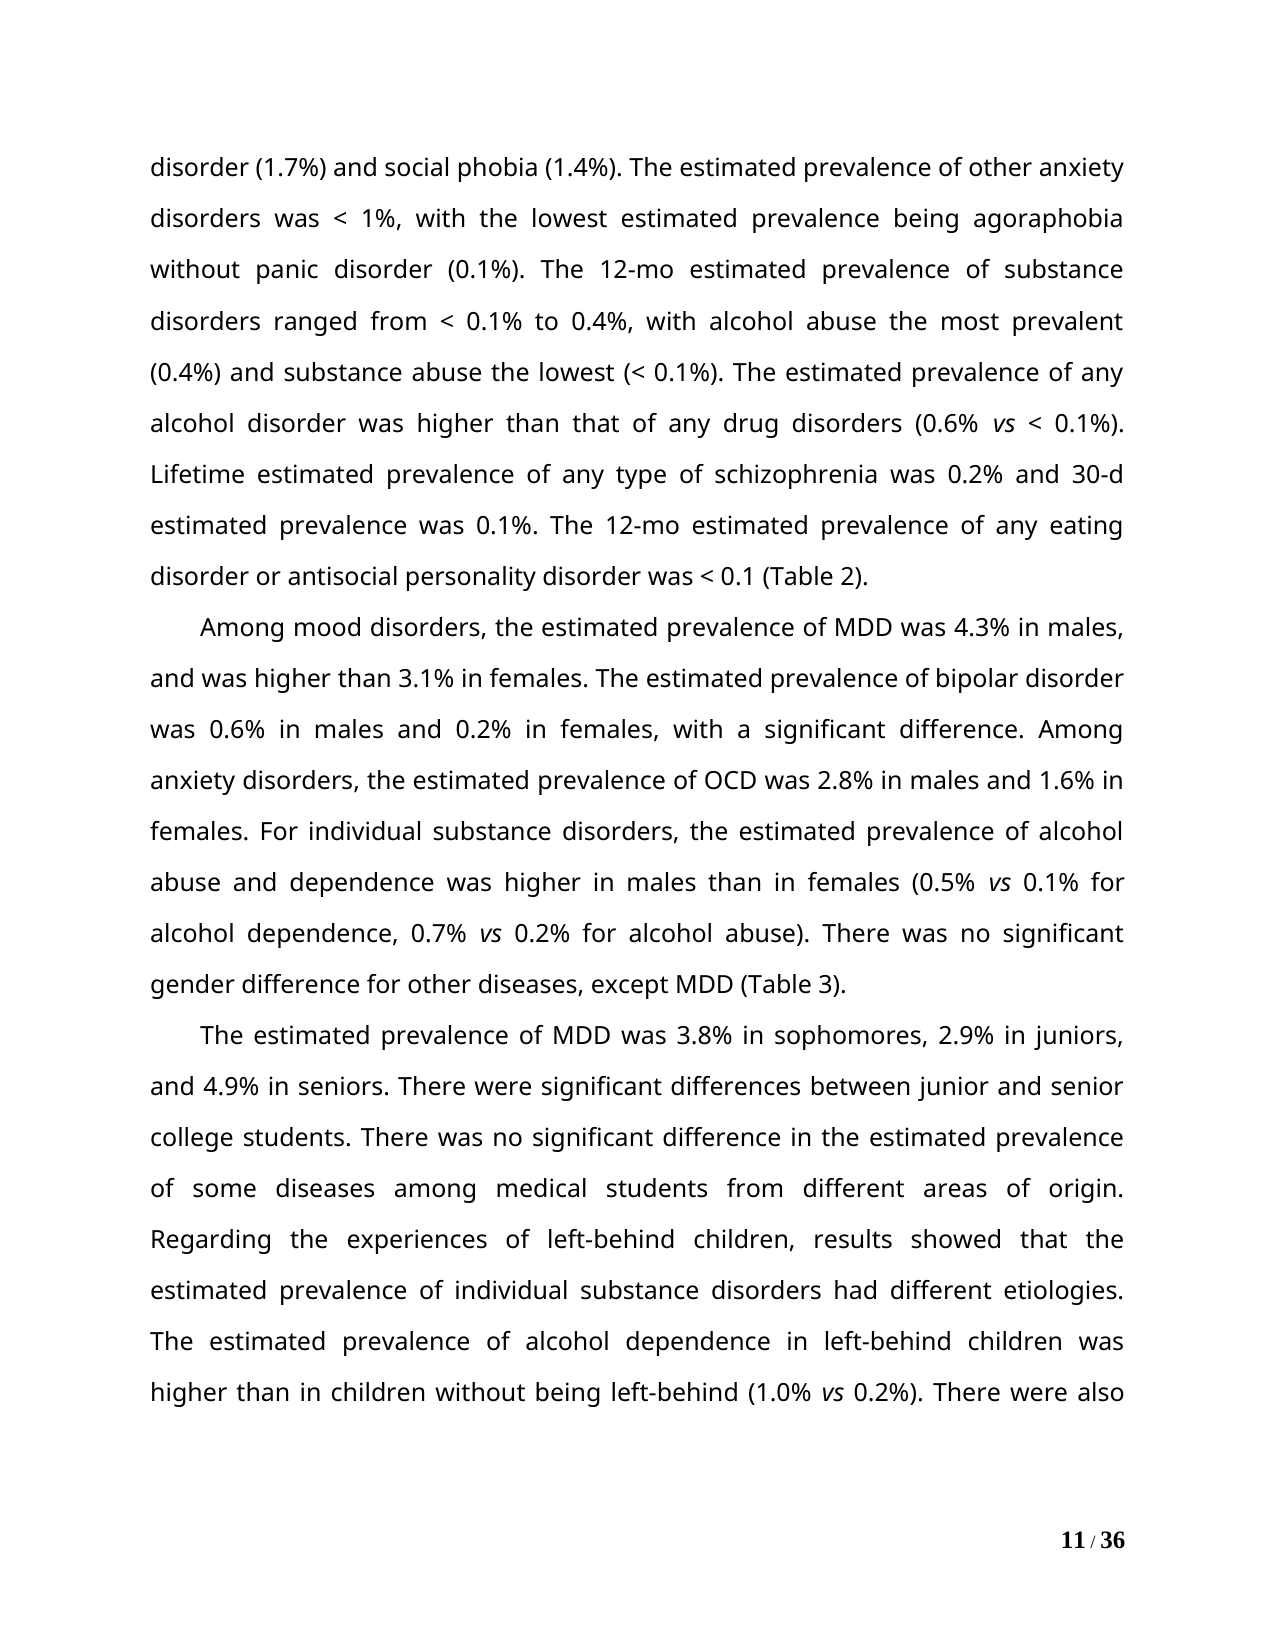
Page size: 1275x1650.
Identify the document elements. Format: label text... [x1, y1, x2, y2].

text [150, 1018, 1125, 1409]
text Among mood disorders, the estimated prevalence of MDD was 4.3% in males, and was higher than 3.1% in females. The estimated prevalence of bipolar disorder was 0.6% in males and 0.2% in females, with a significant difference. Among anxiety disorders, the estimated prevalence of OCD was 2.8% in males and 1.6% in females. For individual substance disorders, the estimated prevalence of alcohol abuse and dependence was higher in males than in females (0.5% vs 0.1% for alcohol dependence, 0.7% vs 0.2% for alcohol abuse). There was no significant gender difference for other diseases, except MDD (Table 3). [150, 609, 1125, 1001]
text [150, 150, 1125, 592]
